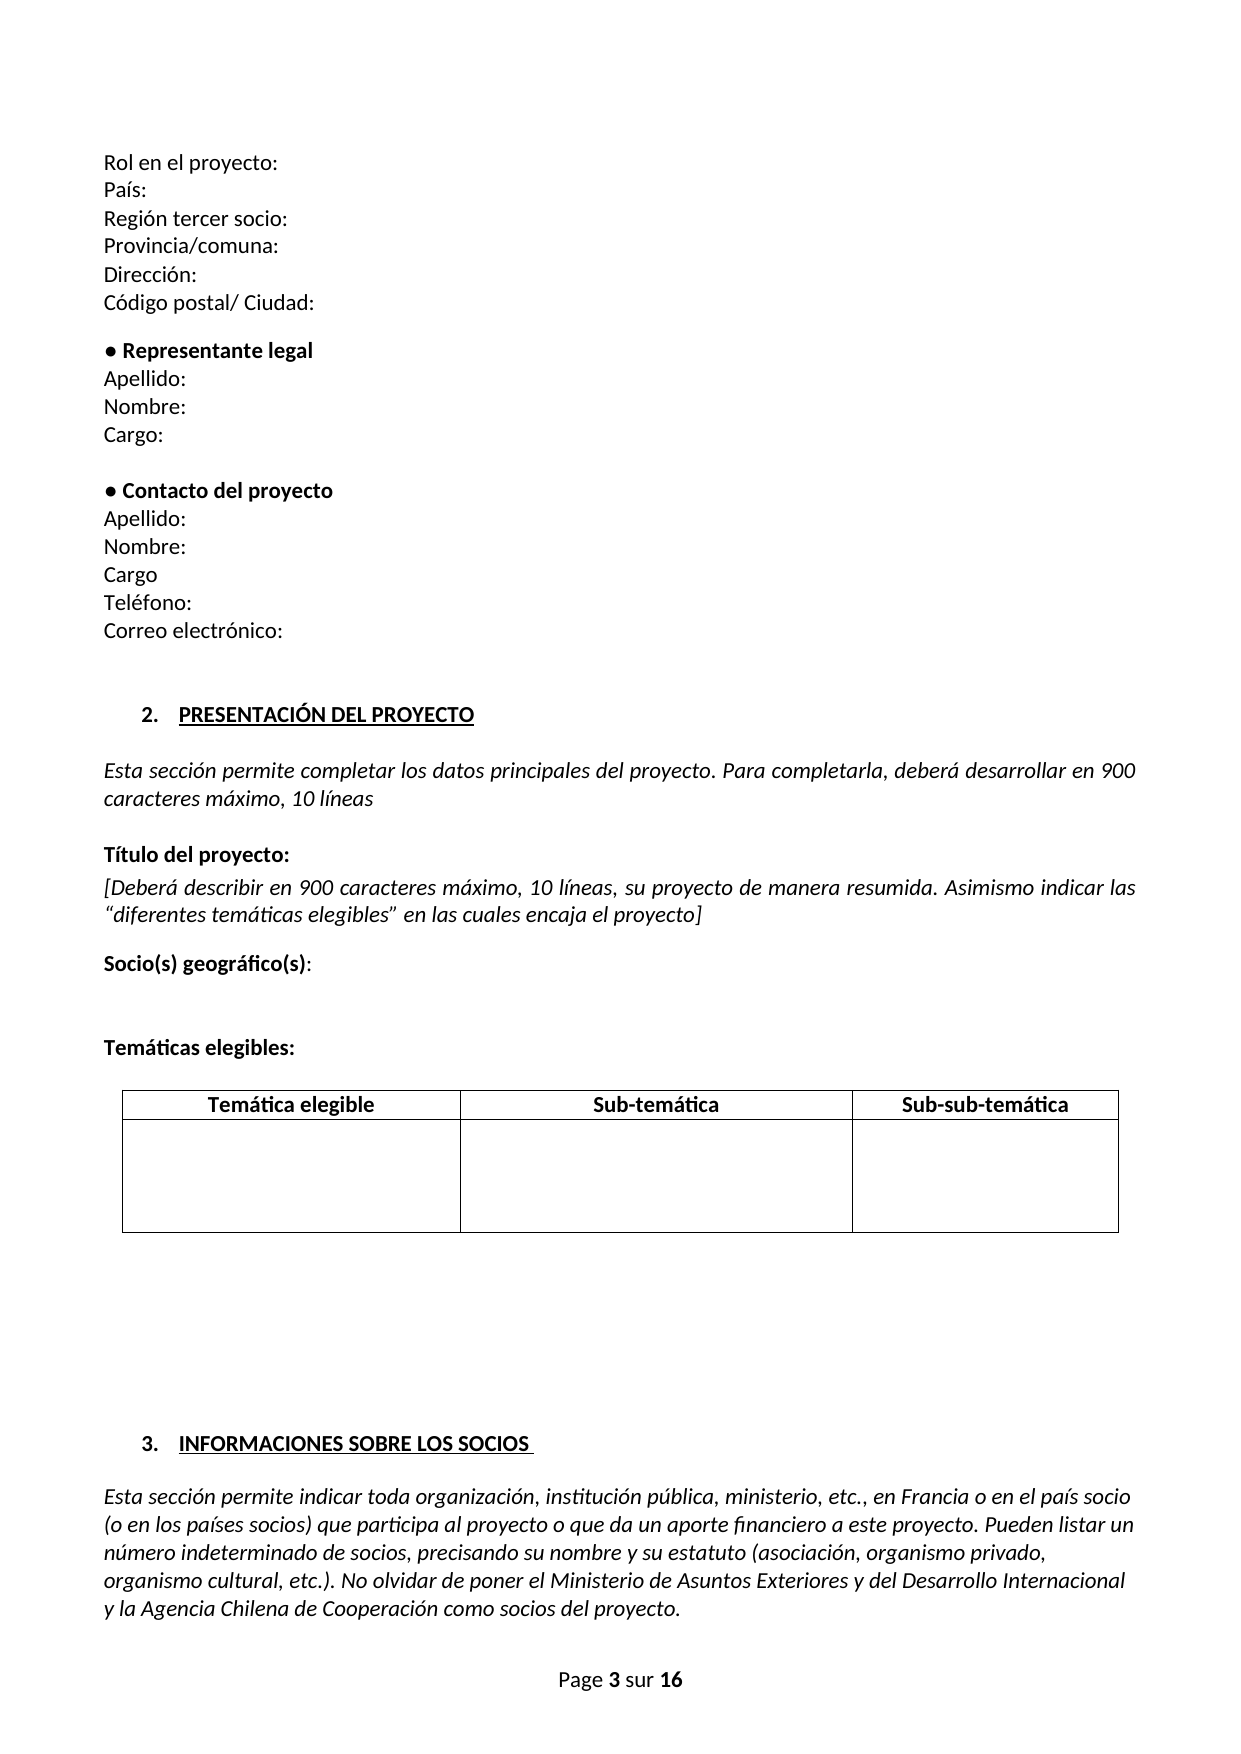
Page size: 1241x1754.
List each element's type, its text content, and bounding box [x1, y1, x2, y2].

table_cell [123, 1120, 460, 1232]
text Socio(s) geográfico(s): [103, 949, 1137, 977]
text Temáticas elegibles: [103, 1033, 1137, 1062]
text Teléfono: [103, 588, 1137, 616]
list [Deberá describir en 900 caracteres máximo, 10 líneas, su proyecto de manera resumida. Asimismo indicar las “diferentes temáticas elegibles” en las cuales encaja el proyecto] [103, 873, 1137, 929]
table_header Temática elegible [123, 1091, 460, 1119]
text Esta sección permite indicar toda organización, institución pública, ministerio, etc., en Francia o en el país socio (o en los países socios) que participa al proyecto o que da un aporte financiero a este proyecto. Pueden listar un número indeterminado de socios, precisando su nombre y su estatuto (asociación, organismo privado, organismo cultural, etc.). No olvidar de poner el Ministerio de Asuntos Exteriores y del Desarrollo Internacional y la Agencia Chilena de Cooperación como socios del proyecto. [103, 1482, 1137, 1622]
list Título del proyecto: [103, 840, 1137, 868]
text Dirección: [103, 260, 1137, 288]
table_cell [461, 1120, 852, 1232]
table_header Sub-sub-temática [853, 1091, 1118, 1119]
text Correo electrónico: [103, 616, 1137, 644]
list PRESENTACIÓN DEL PROYECTO [141, 700, 1137, 728]
text Apellido: [103, 364, 1137, 392]
text ● Contacto del proyecto [103, 476, 1137, 504]
text Cargo: [103, 420, 1137, 448]
text Provincia/comuna: [103, 232, 1137, 260]
text Región tercer socio: [103, 204, 1137, 232]
text ● Representante legal [103, 336, 1137, 364]
text Apellido: [103, 504, 1137, 532]
text Cargo [103, 560, 1137, 588]
text Nombre: [103, 532, 1137, 560]
table_header Sub-temática [461, 1091, 852, 1119]
table_cell [853, 1120, 1118, 1232]
text País: [103, 176, 1137, 204]
text Código postal/ Ciudad: [103, 288, 1137, 316]
list INFORMACIONES SOBRE LOS SOCIOS [141, 1429, 1137, 1457]
text Rol en el proyecto: [103, 148, 1137, 176]
text Nombre: [103, 392, 1137, 420]
text Esta sección permite completar los datos principales del proyecto. Para completarla, deberá desarrollar en 900 caracteres máximo, 10 líneas [103, 756, 1137, 812]
